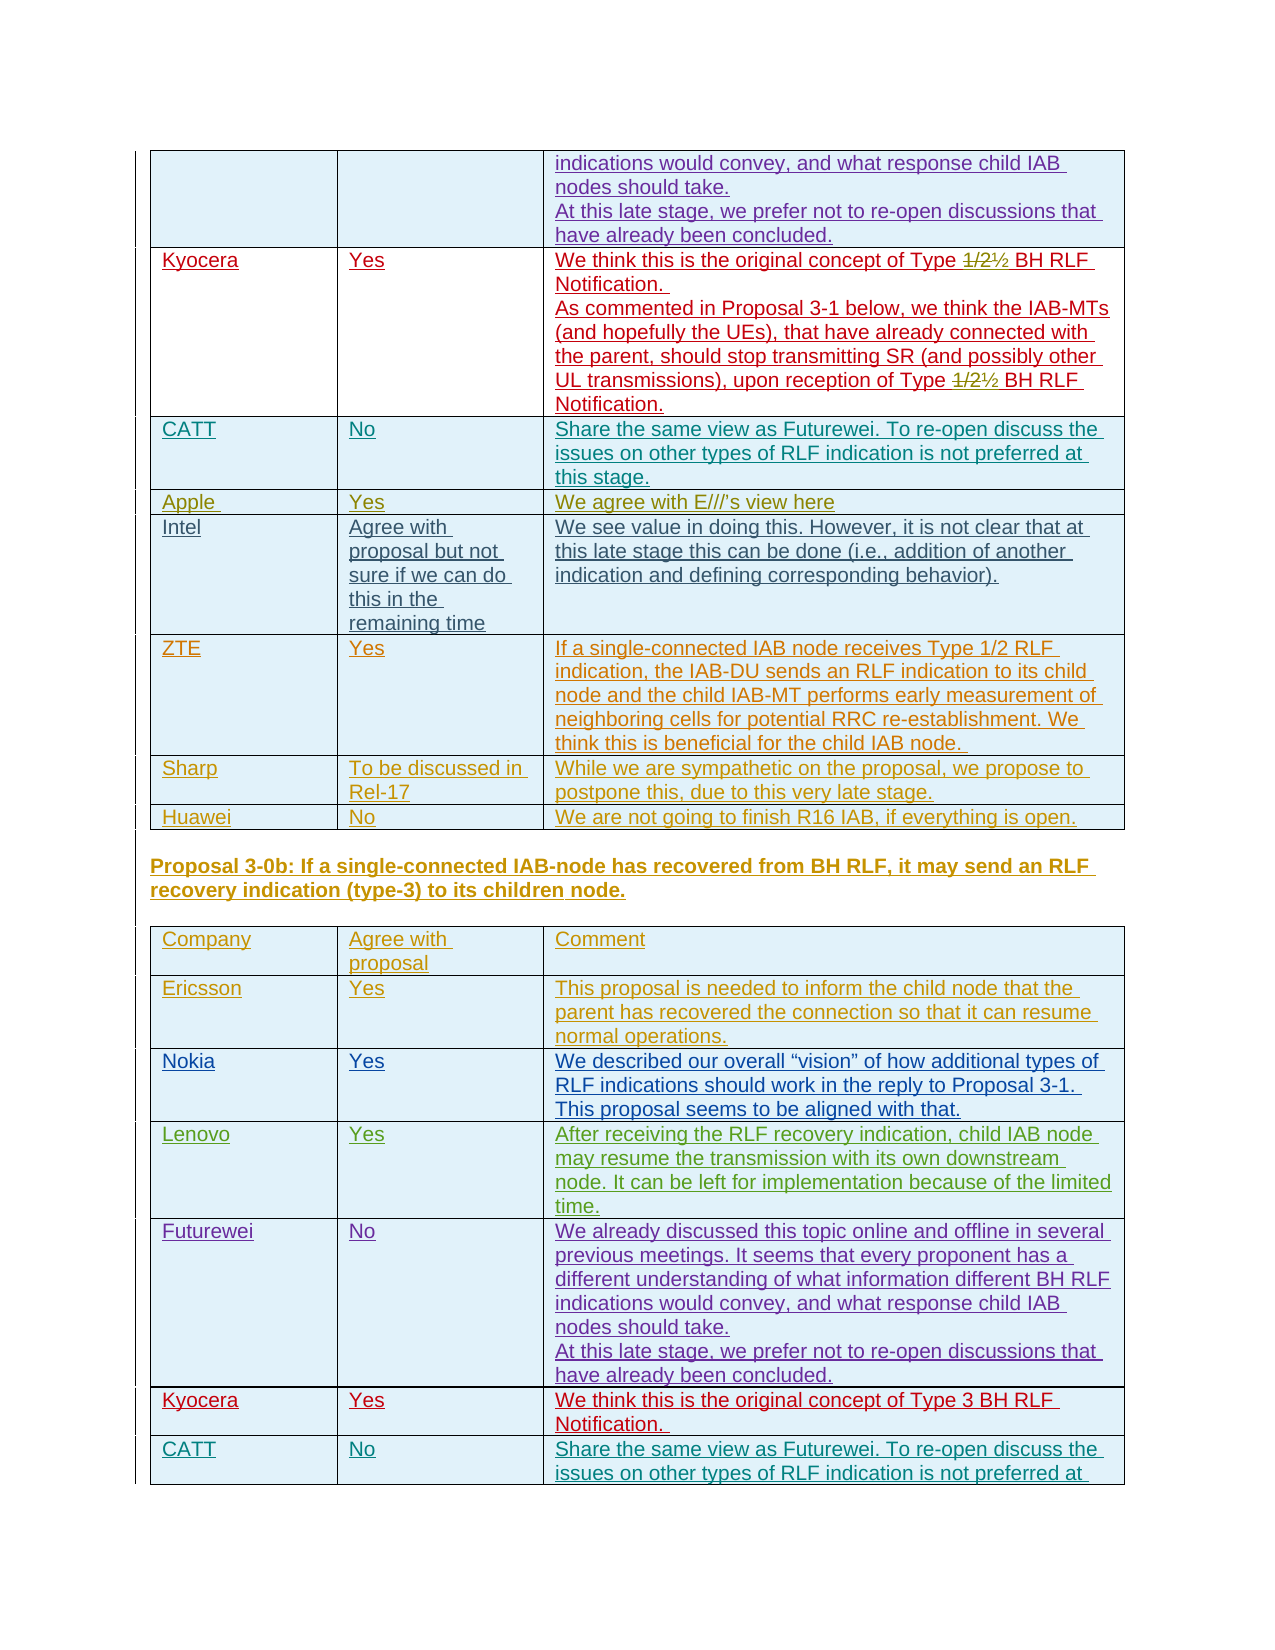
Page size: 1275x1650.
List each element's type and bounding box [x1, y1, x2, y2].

table_cell [544, 248, 1124, 416]
table_cell [151, 248, 337, 416]
table_cell [338, 248, 543, 416]
